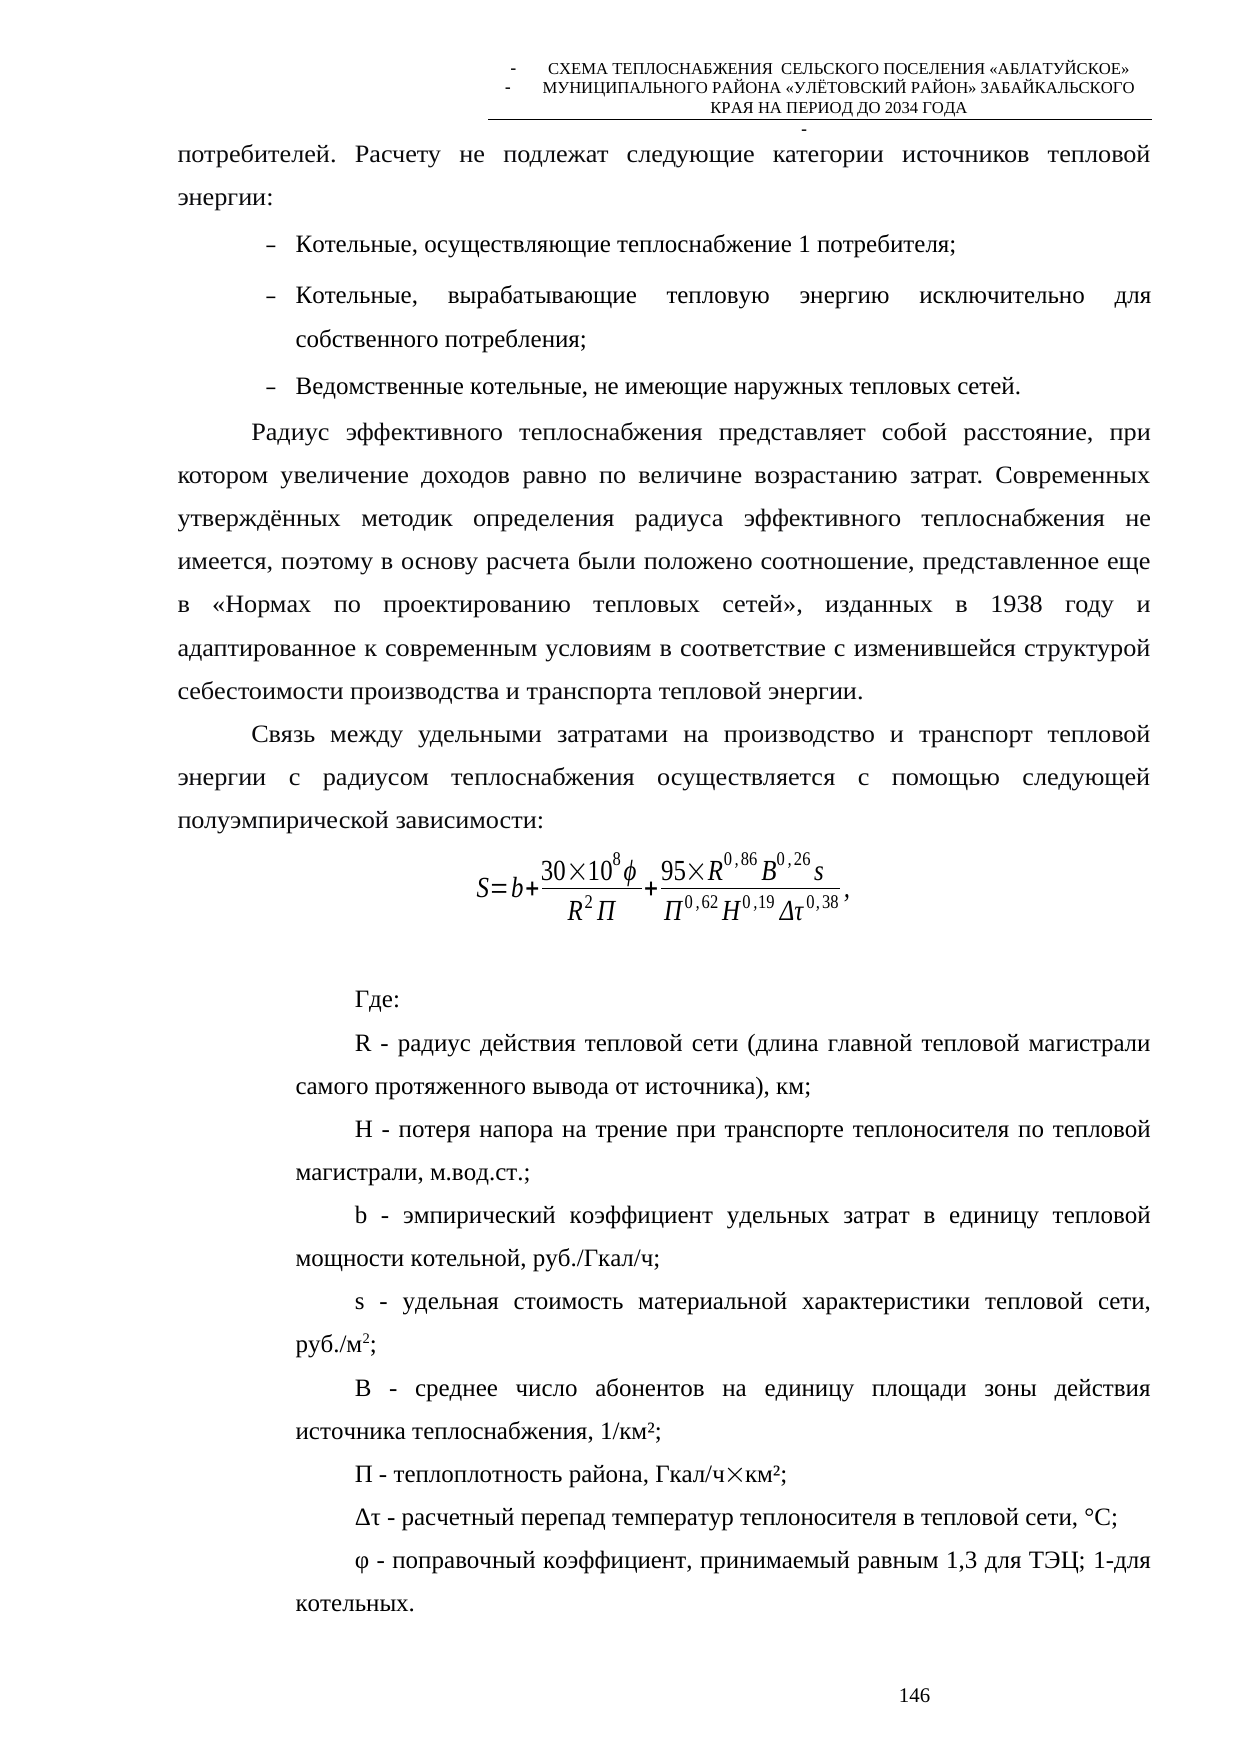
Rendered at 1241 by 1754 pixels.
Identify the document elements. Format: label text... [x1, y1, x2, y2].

text R - радиус действия тепловой сети (длина главной тепловой магистрали самого протяженного вывода от источника), км; [295, 1028, 1152, 1099]
text Δτ - расчетный перепад температур теплоносителя в тепловой сети, °С; [295, 1502, 1152, 1531]
text Котельные, вырабатывающие тепловую энергию исключительно для собственного потребления; [266, 276, 1152, 352]
text B - среднее число абонентов на единицу площади зоны действия источника теплоснабжения, 1/км²; [295, 1373, 1152, 1444]
text H - потеря напора на трение при транспорте теплоносителя по тепловой магистрали, м.вод.ст.; [295, 1114, 1152, 1186]
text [177, 139, 1152, 211]
text П - теплоплотность района, Гкал/чкм²; [295, 1459, 1152, 1488]
text Радиус эффективного теплоснабжения представляет собой расстояние, при котором увеличение доходов равно по величине возрастанию затрат. Современных утверждённых методик определения радиуса эффективного теплоснабжения не имеется, поэтому в основу расчета были положено соотношение, представленное еще в «Нормах по проектированию тепловых сетей», изданных в 1938 году и адаптированное к современным условиям в соответствие с изменившейся структурой себестоимости производства и транспорта тепловой энергии. [177, 417, 1152, 704]
text s - удельная стоимость материальной характеристики тепловой сети, руб./м2; [295, 1286, 1152, 1358]
text Ведомственные котельные, не имеющие наружных тепловых сетей. [266, 367, 1152, 400]
text Где: [295, 984, 1152, 1013]
text b - эмпирический коэффициент удельных затрат в единицу тепловой мощности котельной, руб./Гкал/ч; [295, 1200, 1152, 1272]
text Связь между удельными затратами на производство и транспорт тепловой энергии с радиусом теплоснабжения осуществляется с помощью следующей полуэмпирической зависимости: [177, 719, 1152, 834]
text Котельные, осуществляющие теплоснабжение 1 потребителя; [266, 225, 1152, 259]
text φ - поправочный коэффициент, принимаемый равным 1,3 для ТЭЦ; 1-для котельных. [295, 1545, 1152, 1617]
